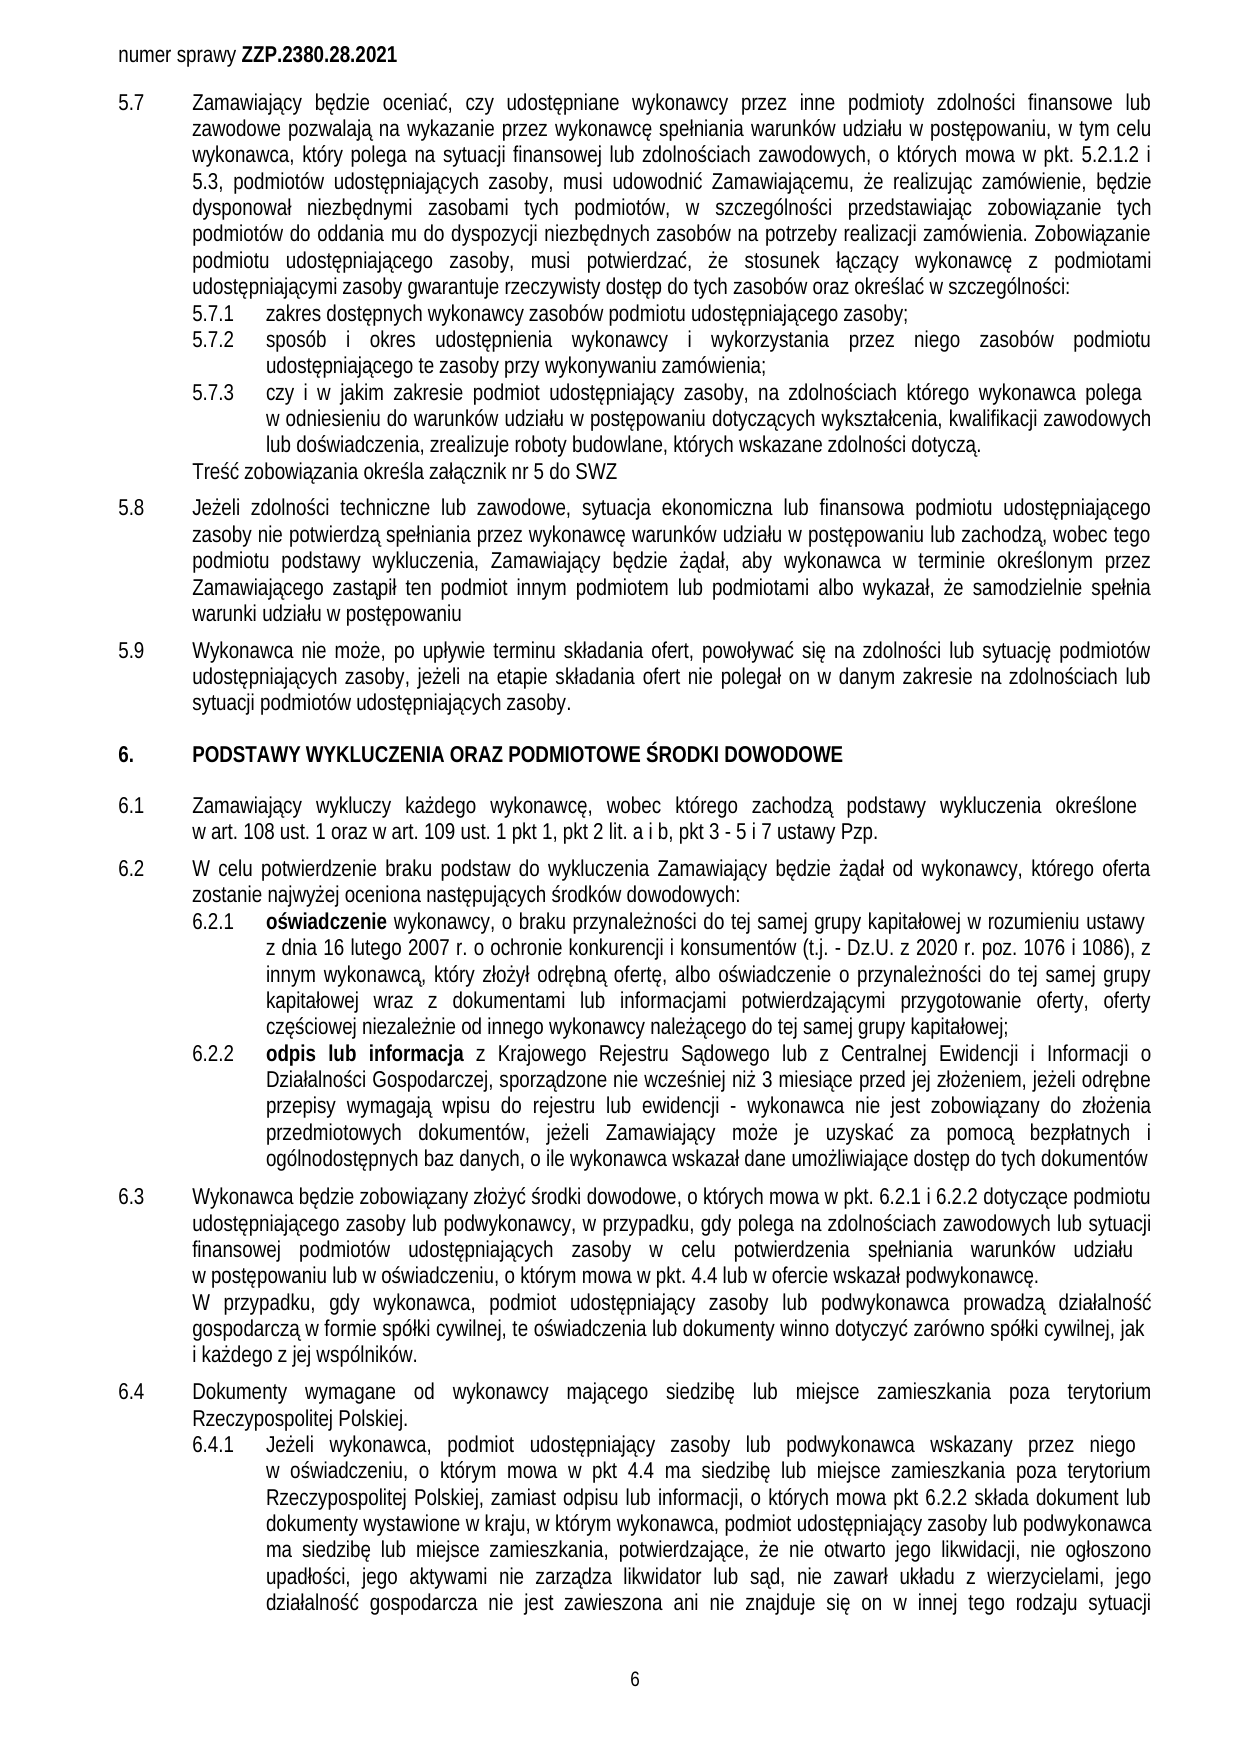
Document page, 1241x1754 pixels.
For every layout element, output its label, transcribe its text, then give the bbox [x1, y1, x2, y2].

list odpis lub informacja z Krajowego Rejestru Sądowego lub z Centralnej Ewidencji i Informacji o Działalności Gospodarczej, sporządzone nie wcześniej niż 3 miesiące przed jej złożeniem, jeżeli odrębne przepisy wymagają wpisu do rejestru lub ewidencji - wykonawca nie jest zobowiązany do złożenia przedmiotowych dokumentów, jeżeli Zamawiający może je uzyskać za pomocą bezpłatnych i ogólnodostępnych baz danych, o ile wykonawca wskazał dane umożliwiające dostęp do tych dokumentów [192, 1039, 1152, 1171]
list Zamawiający będzie oceniać, czy udostępniane wykonawcy przez inne podmioty zdolności finansowe lub zawodowe pozwalają na wykazanie przez wykonawcę spełniania warunków udziału w postępowaniu, w tym celu wykonawca, który polega na sytuacji finansowej lub zdolnościach zawodowych, o których mowa w pkt. 5.2.1.2 i 5.3, podmiotów udostępniających zasoby, musi udowodnić Zamawiającemu, że realizując zamówienie, będzie dysponował niezbędnymi zasobami tych podmiotów, w szczególności przedstawiając zobowiązanie tych podmiotów do oddania mu do dyspozycji niezbędnych zasobów na potrzeby realizacji zamówienia. Zobowiązanie podmiotu udostępniającego zasoby, musi potwierdzać, że stosunek łączący wykonawcę z podmiotami udostępniającymi zasoby gwarantuje rzeczywisty dostęp do tych zasobów oraz określać w szczególności: [118, 89, 1152, 299]
list Wykonawca będzie zobowiązany złożyć środki dowodowe, o których mowa w pkt. 6.2.1 i 6.2.2 dotyczące podmiotu udostępniającego zasoby lub podwykonawcy, w przypadku, gdy polega na zdolnościach zawodowych lub sytuacji finansowej podmiotów udostępniających zasoby w celu potwierdzenia spełniania warunków udziału w postępowaniu lub w oświadczeniu, o którym mowa w pkt. 4.4 lub w ofercie wskazał podwykonawcę. [118, 1183, 1152, 1289]
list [192, 1431, 1152, 1615]
list Dokumenty wymagane od wykonawcy mającego siedzibę lub miejsce zamieszkania poza terytorium Rzeczypospolitej Polskiej. [118, 1378, 1152, 1431]
text Treść zobowiązania określa załącznik nr 5 do SWZ [192, 458, 1152, 484]
list czy i w jakim zakresie podmiot udostępniający zasoby, na zdolnościach którego wykonawca polega w odniesieniu do warunków udziału w postępowaniu dotyczących wykształcenia, kwalifikacji zawodowych lub doświadczenia, zrealizuje roboty budowlane, których wskazane zdolności dotyczą. [192, 378, 1152, 458]
list zakres dostępnych wykonawcy zasobów podmiotu udostępniającego zasoby; [192, 299, 1152, 326]
list Zamawiający wykluczy każdego wykonawcę, wobec którego zachodzą podstawy wykluczenia określone w art. 108 ust. 1 oraz w art. 109 ust. 1 pkt 1, pkt 2 lit. a i b, pkt 3 - 5 i 7 ustawy Pzp. [118, 792, 1152, 845]
list oświadczenie wykonawcy, o braku przynależności do tej samej grupy kapitałowej w rozumieniu ustawy z dnia 16 lutego 2007 r. o ochronie konkurencji i konsumentów (t.j. - Dz.U. z 2020 r. poz. 1076 i 1086), z innym wykonawcą, który złożył odrębną ofertę, albo oświadczenie o przynależności do tej samej grupy kapitałowej wraz z dokumentami lub informacjami potwierdzającymi przygotowanie oferty, oferty częściowej niezależnie od innego wykonawcy należącego do tej samej grupy kapitałowej; [192, 908, 1152, 1039]
list Wykonawca nie może, po upływie terminu składania ofert, powoływać się na zdolności lub sytuację podmiotów udostępniających zasoby, jeżeli na etapie składania ofert nie polegał on w danym zakresie na zdolnościach lub sytuacji podmiotów udostępniających zasoby. [118, 637, 1152, 716]
list sposób i okres udostępnienia wykonawcy i wykorzystania przez niego zasobów podmiotu udostępniającego te zasoby przy wykonywaniu zamówienia; [192, 326, 1152, 378]
list Jeżeli zdolności techniczne lub zawodowe, sytuacja ekonomiczna lub finansowa podmiotu udostępniającego zasoby nie potwierdzą spełniania przez wykonawcę warunków udziału w postępowaniu lub zachodzą, wobec tego podmiotu podstawy wykluczenia, Zamawiający będzie żądał, aby wykonawca w terminie określonym przez Zamawiającego zastąpił ten podmiot innym podmiotem lub podmiotami albo wykazał, że samodzielnie spełnia warunki udziału w postępowaniu [118, 494, 1152, 626]
list PODSTAWY WYKLUCZENIA ORAZ PODMIOTOWE ŚRODKI DOWODOWE [118, 741, 1152, 767]
list W celu potwierdzenie braku podstaw do wykluczenia Zamawiający będzie żądał od wykonawcy, którego oferta zostanie najwyżej oceniona następujących środków dowodowych: [118, 855, 1152, 908]
text W przypadku, gdy wykonawca, podmiot udostępniający zasoby lub podwykonawca prowadzą działalność gospodarczą w formie spółki cywilnej, te oświadczenia lub dokumenty winno dotyczyć zarówno spółki cywilnej, jak i każdego z jej wspólników. [192, 1289, 1152, 1368]
